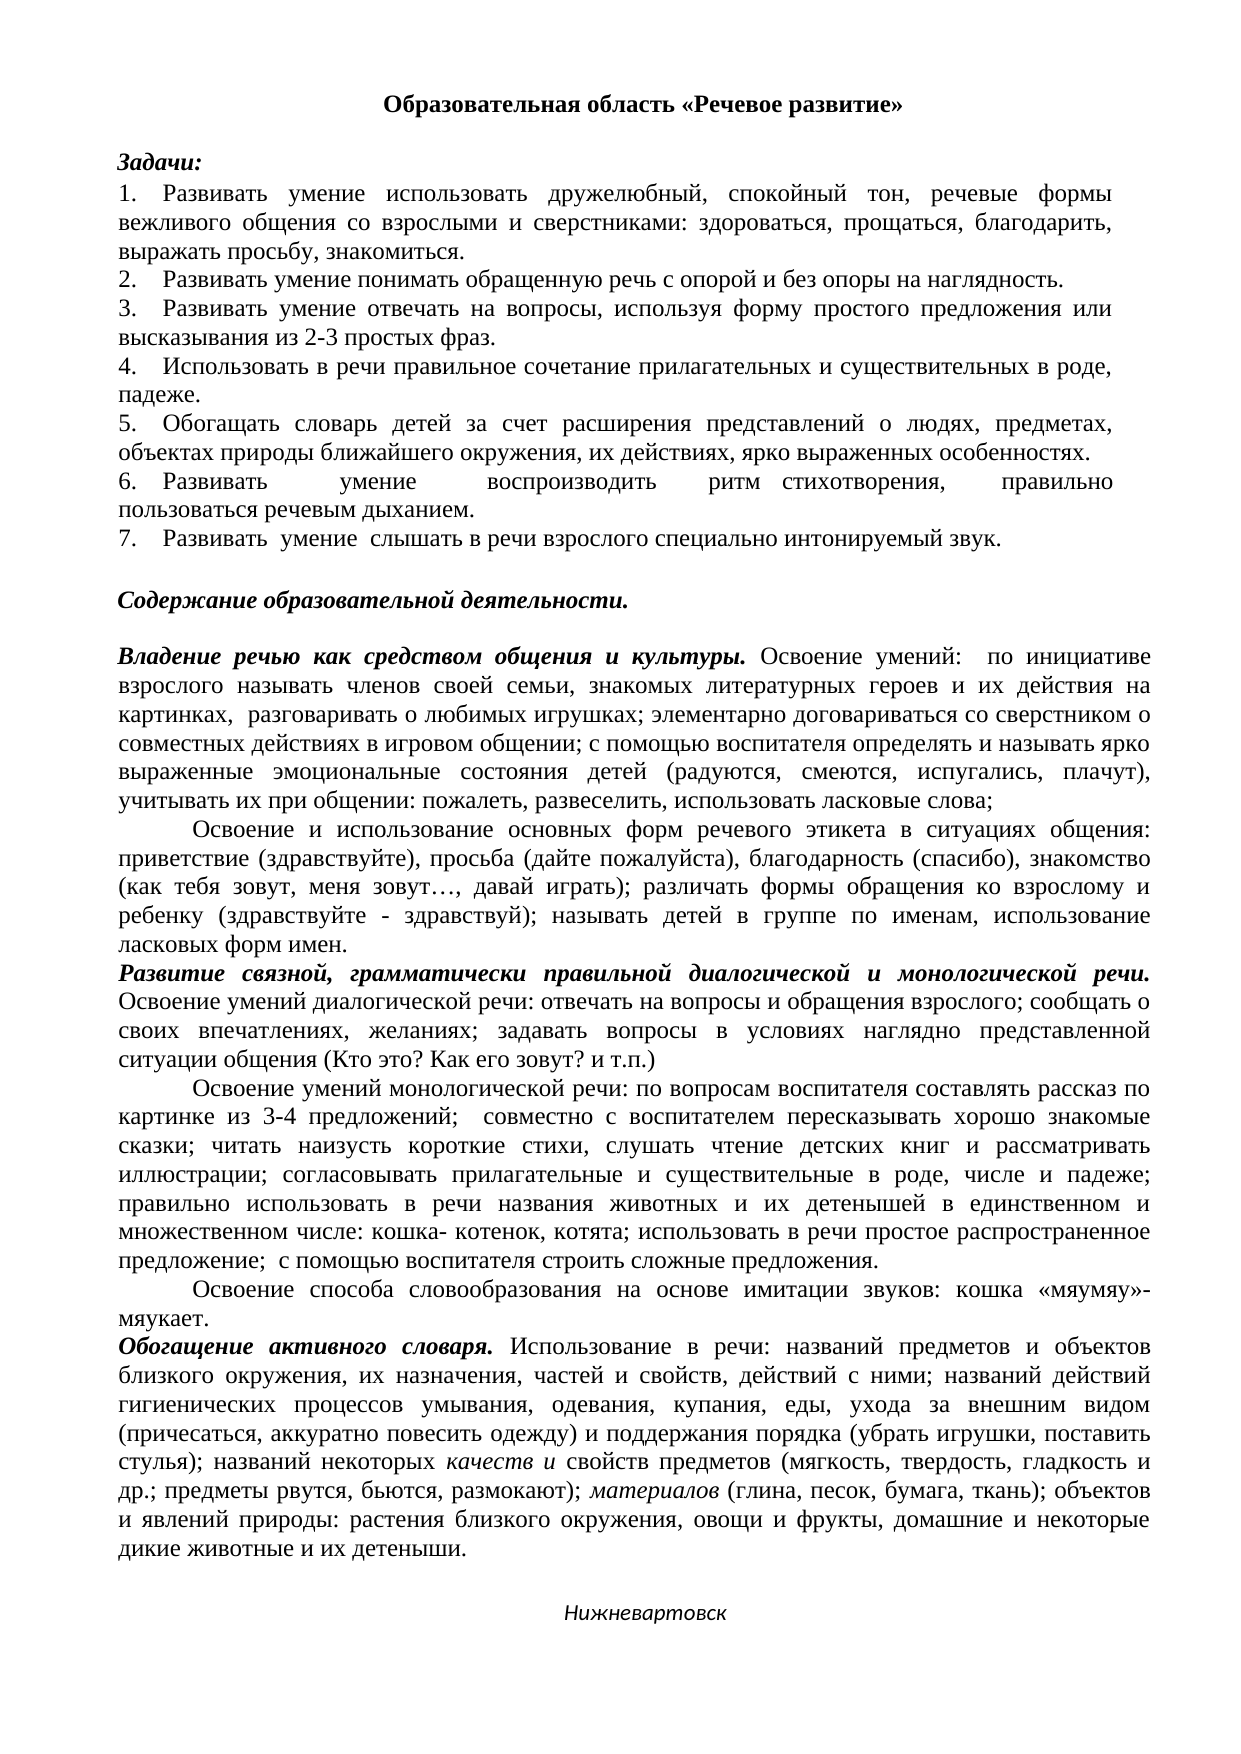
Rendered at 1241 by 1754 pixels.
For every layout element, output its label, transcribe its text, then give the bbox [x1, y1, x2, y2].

text Развитие связной, грамматически правильной диалогической и монологической речи. Освоение умений диалогической речи: отвечать на вопросы и обращения взрослого; сообщать о своих впечатлениях, желаниях; задавать вопросы в условиях наглядно представленной ситуации общения (Кто это? Как его зовут? и т.п.) [118, 958, 1152, 1073]
text Освоение умений монологической речи: по вопросам воспитателя составлять рассказ по картинке из 3-4 предложений; совместно с воспитателем пересказывать хорошо знакомые сказки; читать наизусть короткие стихи, слушать чтение детских книг и рассматривать иллюстрации; согласовывать прилагательные и существительные в роде, числе и падеже; правильно использовать в речи названия животных и их детенышей в единственном и множественном числе: кошка- котенок, котята; использовать в речи простое распространенное предложение; с помощью воспитателя строить сложные предложения. [118, 1073, 1152, 1274]
list Использовать в речи правильное сочетание прилагательных и существительных в роде, падеже. [118, 351, 1113, 408]
text Обогащение активного словаря. Использование в речи: названий предметов и объектов близкого окружения, их назначения, частей и свойств, действий с ними; названий действий гигиенических процессов умывания, одевания, купания, еды, ухода за внешним видом (причесаться, аккуратно повесить одежду) и поддержания порядка (убрать игрушки, поставить стулья); названий некоторых качеств и свойств предметов (мягкость, твердость, гладкость и др.; предметы рвутся, бьются, размокают); материалов (глина, песок, бумага, ткань); объектов и явлений природы: растения близкого окружения, овощи и фрукты, домашние и некоторые дикие животные и их детеныши. [118, 1331, 1152, 1561]
text Задачи: [117, 147, 1112, 175]
list Развивать умение использовать дружелюбный, спокойный тон, речевые формы вежливого общения со взрослыми и сверстниками: здороваться, прощаться, благодарить, выражать просьбу, знакомиться. [118, 178, 1113, 264]
text Освоение способа словообразования на основе имитации звуков: кошка «мяумяу»- мяукает. [118, 1274, 1152, 1331]
list Обогащать словарь детей за счет расширения представлений о людях, предметах, объектах природы ближайшего окружения, их действиях, ярко выраженных особенностях. [118, 408, 1113, 466]
list Развивать умение воспроизводить ритм стихотворения, правильно пользоваться речевым дыханием. [118, 466, 1113, 523]
list Развивать умение понимать обращенную речь с опорой и без опоры на наглядность. [118, 264, 1113, 293]
list Развивать умение отвечать на вопросы, используя форму простого предложения или высказывания из 2-3 простых фраз. [118, 293, 1113, 351]
text Содержание образовательной деятельности. [117, 585, 1152, 614]
list Развивать умение слышать в речи взрослого специально интонируемый звук. [118, 523, 1113, 552]
text Освоение и использование основных форм речевого этикета в ситуациях общения: приветствие (здравствуйте), просьба (дайте пожалуйста), благодарность (спасибо), знакомство (как тебя зовут, меня зовут…, давай играть); различать формы обращения ко взрослому и ребенку (здравствуйте - здравствуй); называть детей в группе по именам, использование ласковых форм имен. [118, 814, 1152, 958]
text Владение речью как средством общения и культуры. Освоение умений: по инициативе взрослого называть членов своей семьи, знакомых литературных героев и их действия на картинках, разговаривать о любимых игрушках; элементарно договариваться со сверстником о совместных действиях в игровом общении; с помощью воспитателя определять и называть ярко выраженные эмоциональные состояния детей (радуются, смеются, испугались, плачут), учитывать их при общении: пожалеть, развеселить, использовать ласковые слова; [117, 641, 1152, 814]
text Образовательная область «Речевое развитие» [140, 89, 1146, 117]
